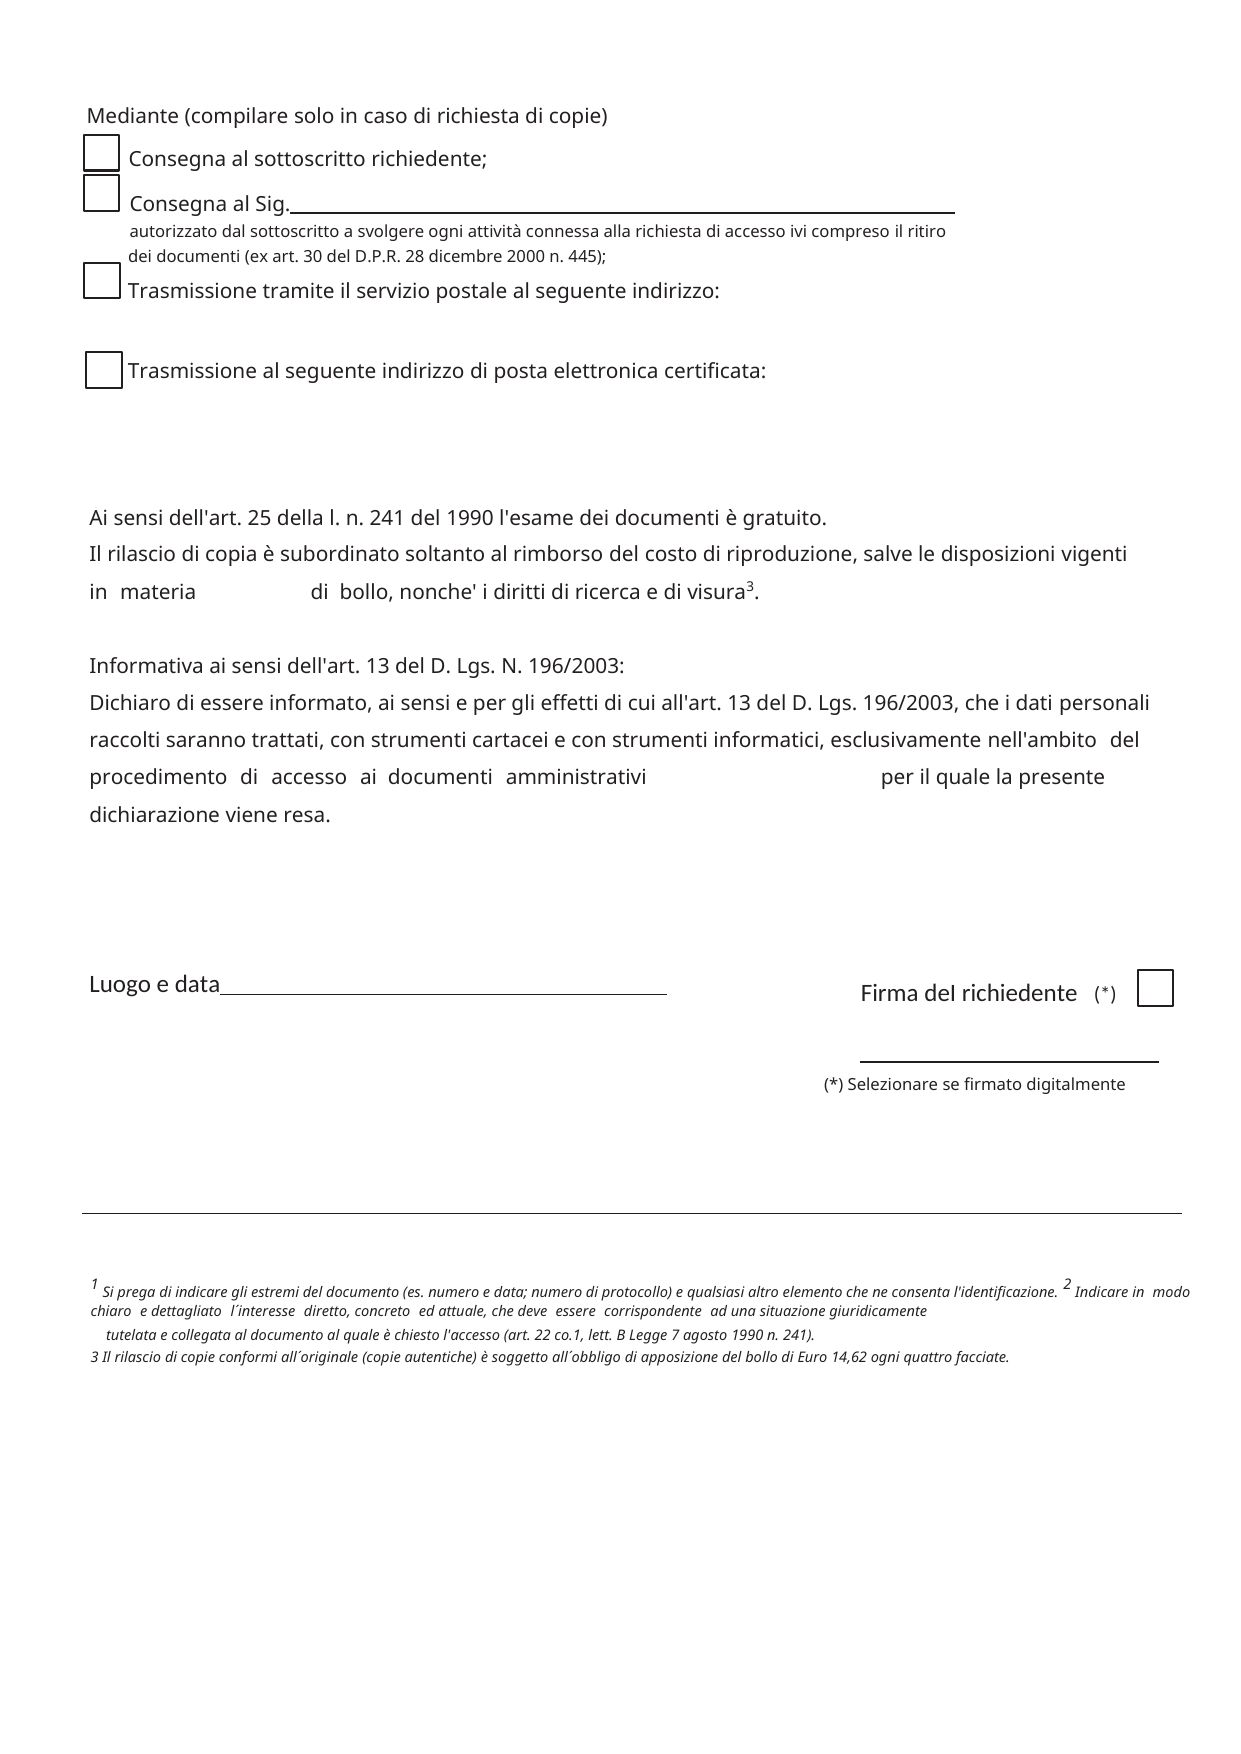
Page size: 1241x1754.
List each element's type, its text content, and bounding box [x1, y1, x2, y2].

text Mediante (compilare solo in caso di richiesta di copie) Consegna al sottoscritto richiedente; [86, 101, 651, 173]
text tutelata e collegata al documento al quale è chiesto l'accesso (art. 22 co.1, lett. B Legge 7 agosto 1990 n. 241). [106, 1325, 1211, 1345]
text Ai sensi dell'art. 25 della l. n. 241 del 1990 l'esame dei documenti è gratuito. [89, 503, 1211, 531]
text Il rilascio di copia è subordinato soltanto al rimborso del costo di riproduzione, salve le disposizioni vigenti in materia di bollo, nonche' i diritti di ricerca e di visura3. [89, 539, 1148, 606]
text Trasmissione tramite il servizio postale al seguente indirizzo: [128, 277, 1211, 305]
text 1 Si prega di indicare gli estremi del documento (es. numero e data; numero di protocollo) e qualsiasi altro elemento che ne consenta l'identificazione. 2 Indicare in modo chiaro e dettagliato l´interesse diretto, concreto ed attuale, che deve essere corrispondente ad una situazione giuridicamente [90, 1277, 1202, 1321]
text Firma deI richiedente (*) [861, 977, 1211, 1008]
text autorizzato dal sottoscritto a svolgere ogni attività connessa alla richiesta di accesso ivi compreso il ritiro dei documenti (ex art. 30 del D.P.R. 28 dicembre 2000 n. 445); [128, 220, 952, 268]
text (*) Selezionare se firmato digitalmente [824, 1072, 1211, 1095]
text Dichiaro di essere informato, ai sensi e per gli effetti di cui all'art. 13 del D. Lgs. 196/2003, che i dati personali raccolti saranno trattati, con strumenti cartacei e con strumenti informatici, esclusivamente nell'ambito del procedimento di accesso ai documenti amministrativi per il quale la presente dichiarazione viene resa. [89, 688, 1153, 828]
text Consegna al Sig. [129, 189, 1211, 217]
text 3 Il rilascio di copie conformi all´originale (copie autentiche) è soggetto all´obbligo di apposizione del bollo di Euro 14,62 ogni quattro facciate. [90, 1347, 1211, 1367]
text Informativa ai sensi dell'art. 13 del D. Lgs. N. 196/2003: [89, 652, 1211, 680]
text Luogo e data [89, 968, 671, 998]
text Trasmissione al seguente indirizzo di posta elettronica certificata: [128, 356, 1211, 384]
